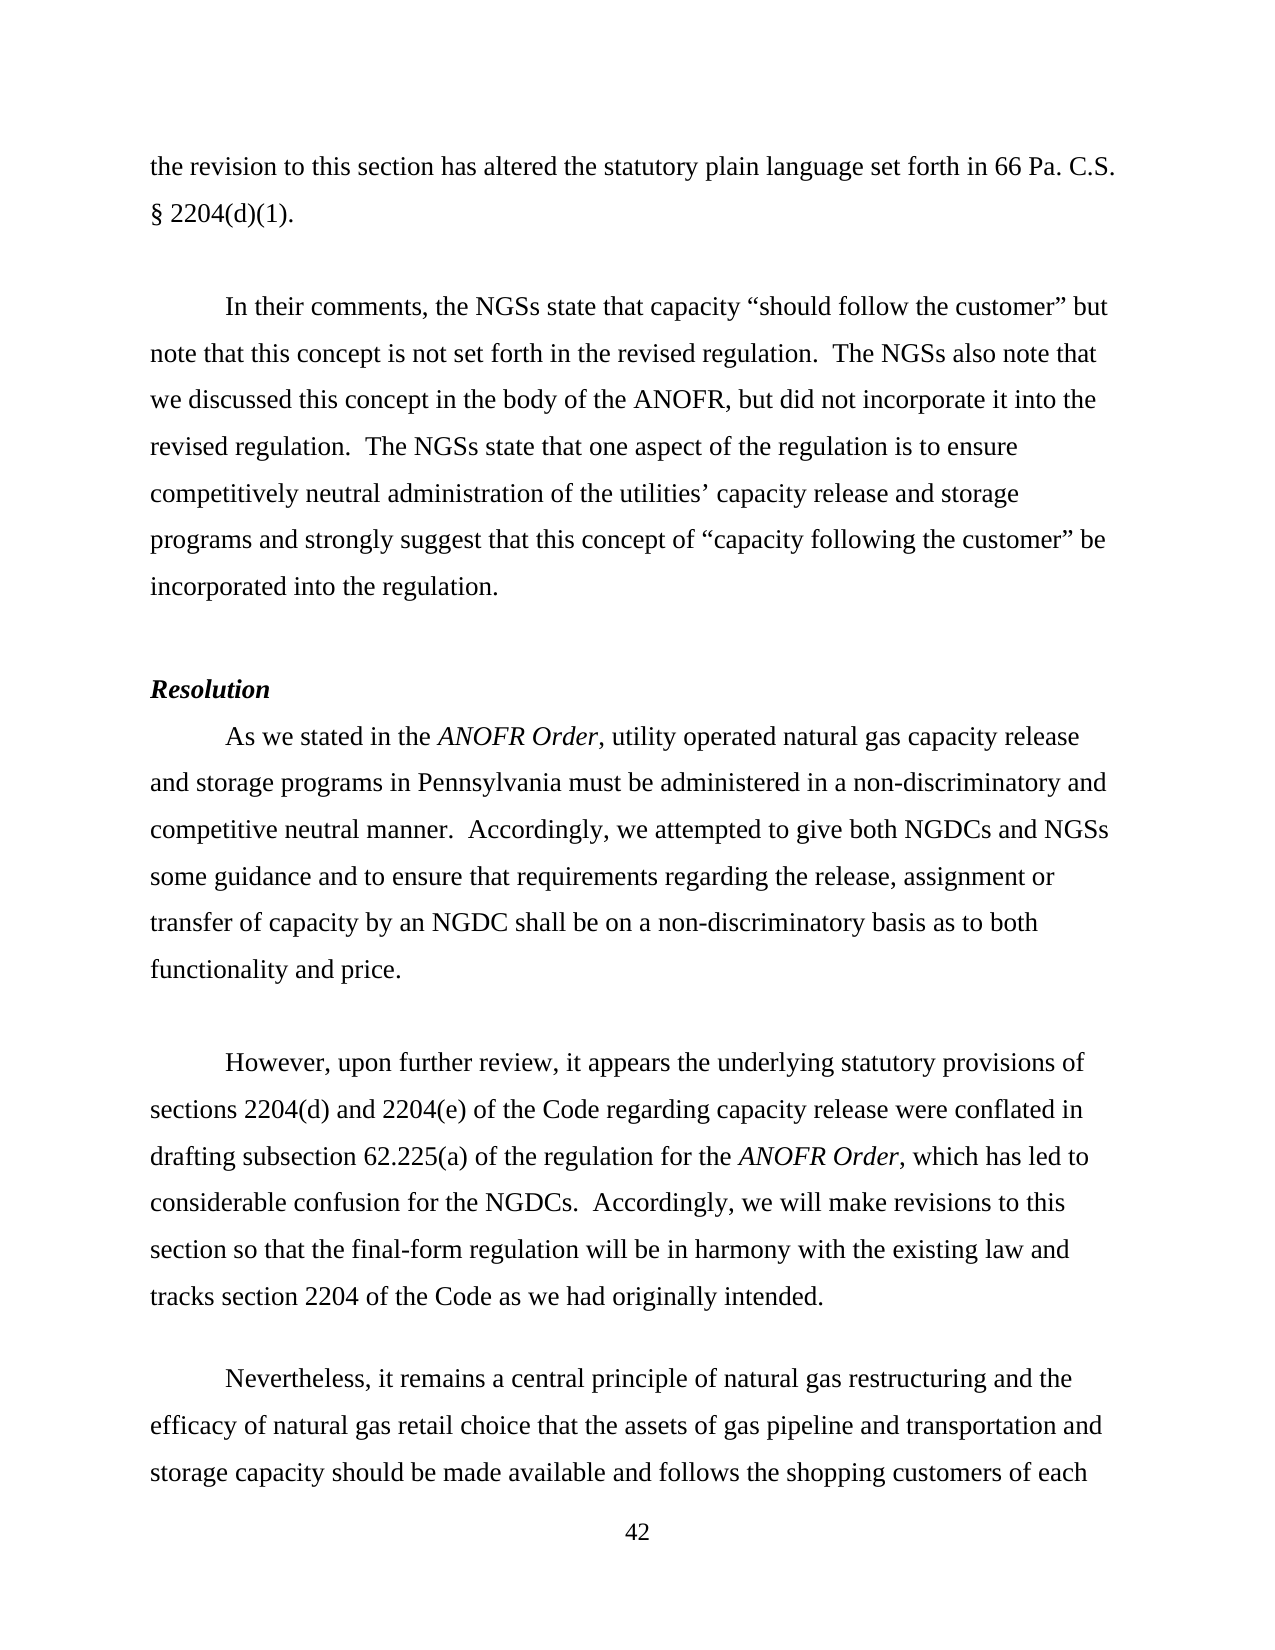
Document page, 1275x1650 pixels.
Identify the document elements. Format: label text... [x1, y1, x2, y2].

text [150, 1362, 1125, 1487]
text However, upon further review, it appears the underlying statutory provisions of sections 2204(d) and 2204(e) of the Code regarding capacity release were conflated in drafting subsection 62.225(a) of the regulation for the ANOFR Order, which has led to considerable confusion for the NGDCs. Accordingly, we will make revisions to this section so that the final-form regulation will be in harmony with the existing law and tracks section 2204 of the Code as we had originally intended. [150, 1047, 1125, 1311]
text In their comments, the NGSs state that capacity “should follow the customer” but note that this concept is not set forth in the revised regulation. The NGSs also note that we discussed this concept in the body of the ANOFR, but did not incorporate it into the revised regulation. The NGSs state that one aspect of the regulation is to ensure competitively neutral administration of the utilities’ capacity release and storage programs and strongly suggest that this concept of “capacity following the customer” be incorporated into the regulation. [150, 290, 1125, 601]
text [150, 150, 1125, 228]
text As we stated in the ANOFR Order, utility operated natural gas capacity release and storage programs in Pennsylvania must be administered in a non-discriminatory and competitive neutral manner. Accordingly, we attempted to give both NGDCs and NGSs some guidance and to ensure that requirements regarding the release, assignment or transfer of capacity by an NGDC shall be on a non-discriminatory basis as to both functionality and price. [150, 720, 1125, 984]
text Resolution [150, 673, 1125, 704]
